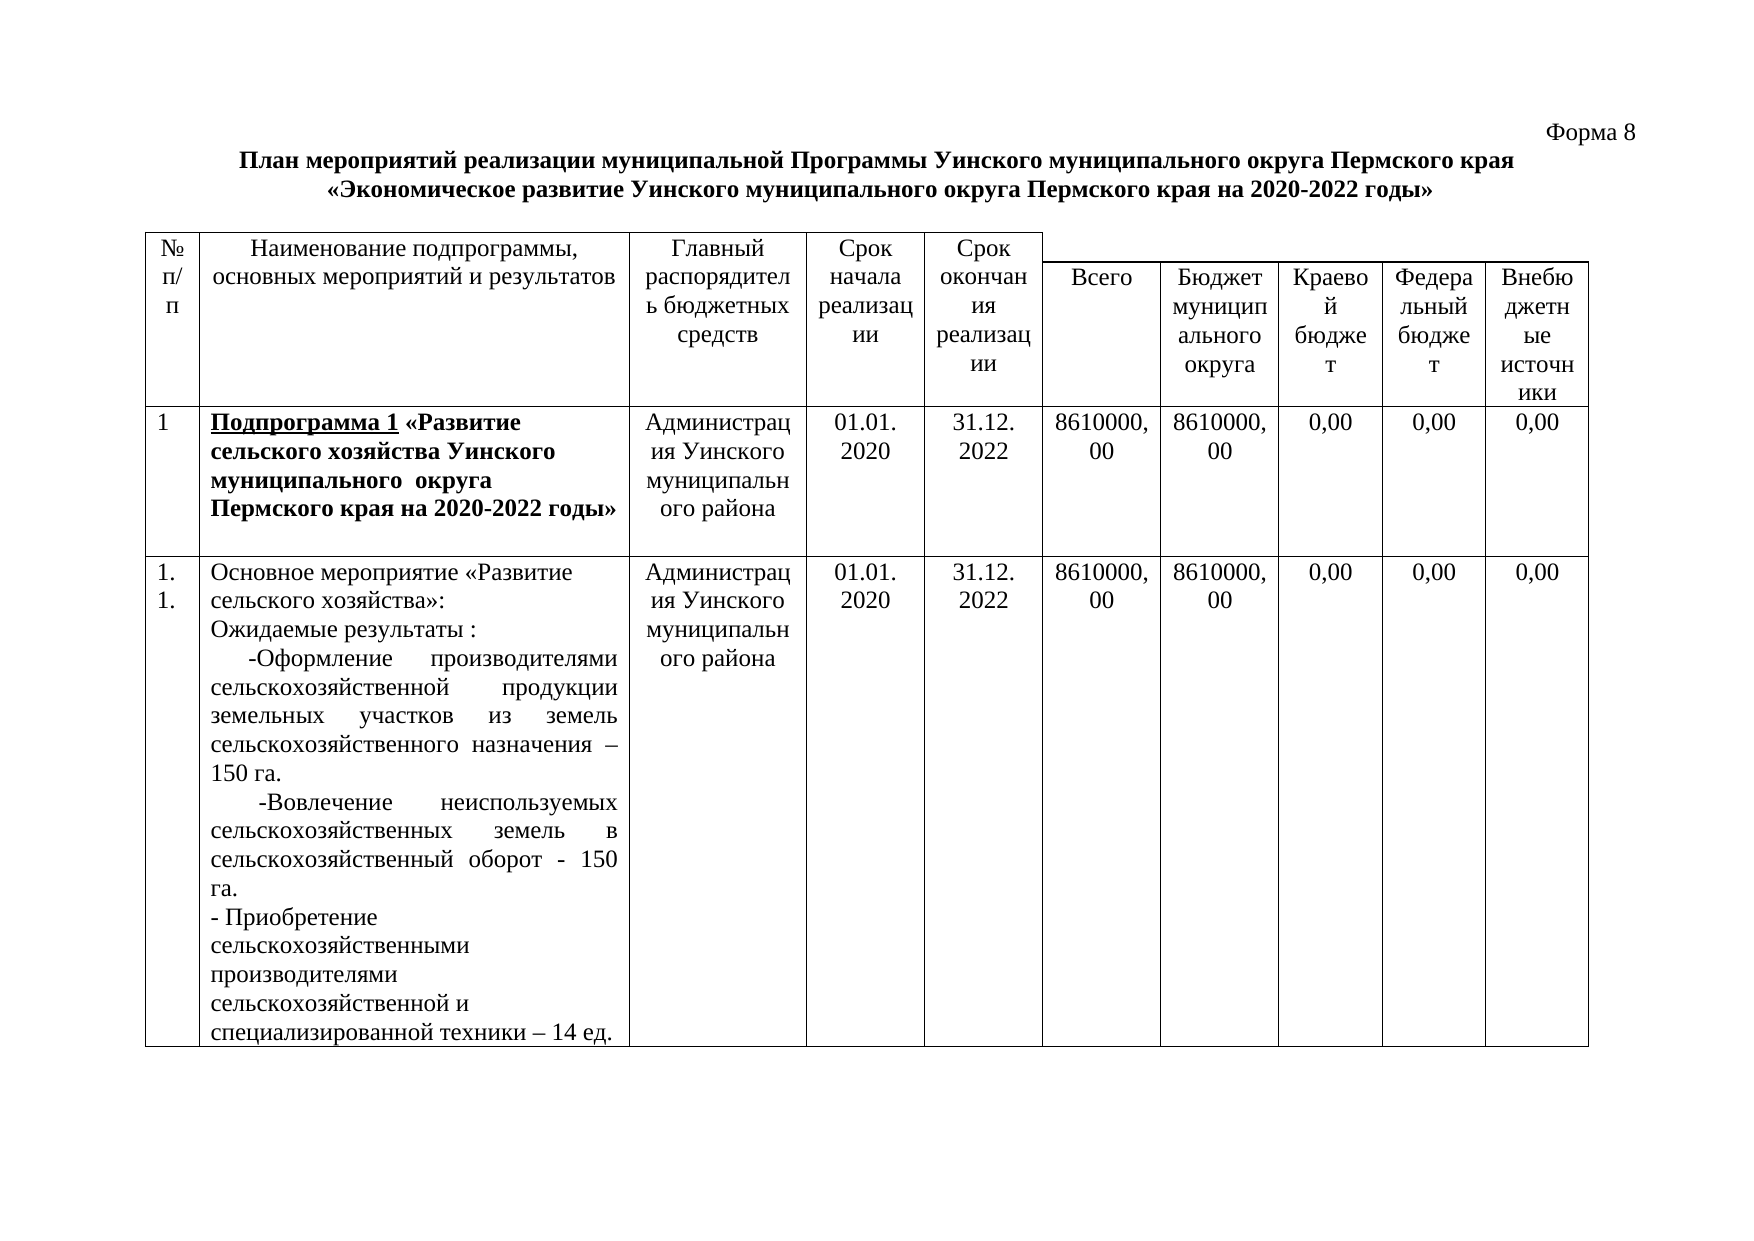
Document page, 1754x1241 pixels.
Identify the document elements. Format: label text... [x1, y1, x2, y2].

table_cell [200, 557, 629, 1046]
table_header Срок начала реализации [807, 233, 924, 406]
table_cell Внебюджетные источники [1486, 263, 1588, 406]
table_cell 1.1. [146, 557, 199, 1046]
table_cell 8610000,00 [1043, 407, 1160, 556]
table_cell 01.01. 2020 [807, 557, 924, 1046]
table_header Гланый распорядитель бюджетных средст [630, 233, 806, 406]
table_cell 0,00 [1486, 407, 1588, 556]
table_cell Всего [1043, 263, 1160, 406]
text «Экономическое разитие Уинского муниципального округа Пермского края на 2020-2022 годы» [118, 174, 1636, 203]
table_cell 0,00 [1486, 557, 1588, 1046]
table_header Наименоание подпрограммы, осноных мероприятий и результато [200, 233, 629, 406]
table_cell 31.12. 2022 [925, 557, 1042, 1046]
table_cell 31.12. 2022 [925, 407, 1042, 556]
text План мероприятий реализации муниципальной Программы Уинского муниципального округа Пермского края [118, 145, 1636, 174]
text Форма 8 [118, 117, 1636, 145]
table_cell 0,00 [1383, 407, 1485, 556]
table_cell Краеой бюджет [1279, 263, 1382, 406]
table_cell 8610000,00 [1161, 557, 1278, 1046]
table_cell 0,00 [1383, 557, 1485, 1046]
table_cell 0,00 [1279, 407, 1382, 556]
table_header № п/п [146, 233, 199, 406]
table_cell 0,00 [1279, 557, 1382, 1046]
table_header Срок окончания реализации [925, 233, 1042, 406]
table_cell 8610000,00 [1043, 557, 1160, 1046]
table_cell 01.01. 2020 [807, 407, 924, 556]
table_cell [630, 557, 806, 1046]
table_cell Федеральный бюджет [1383, 263, 1485, 406]
table_cell Администрация Уинского муниципального района [630, 407, 806, 556]
table_cell Бюджет муниципального округа [1161, 263, 1278, 406]
table_cell 8610000,00 [1161, 407, 1278, 556]
table_cell Подпрограмма 1 «Разитие сельского хозяйста Уинского муниципального округа Пермского края на 2020-2022 годы» [200, 407, 629, 556]
table_cell 1 [146, 407, 199, 556]
